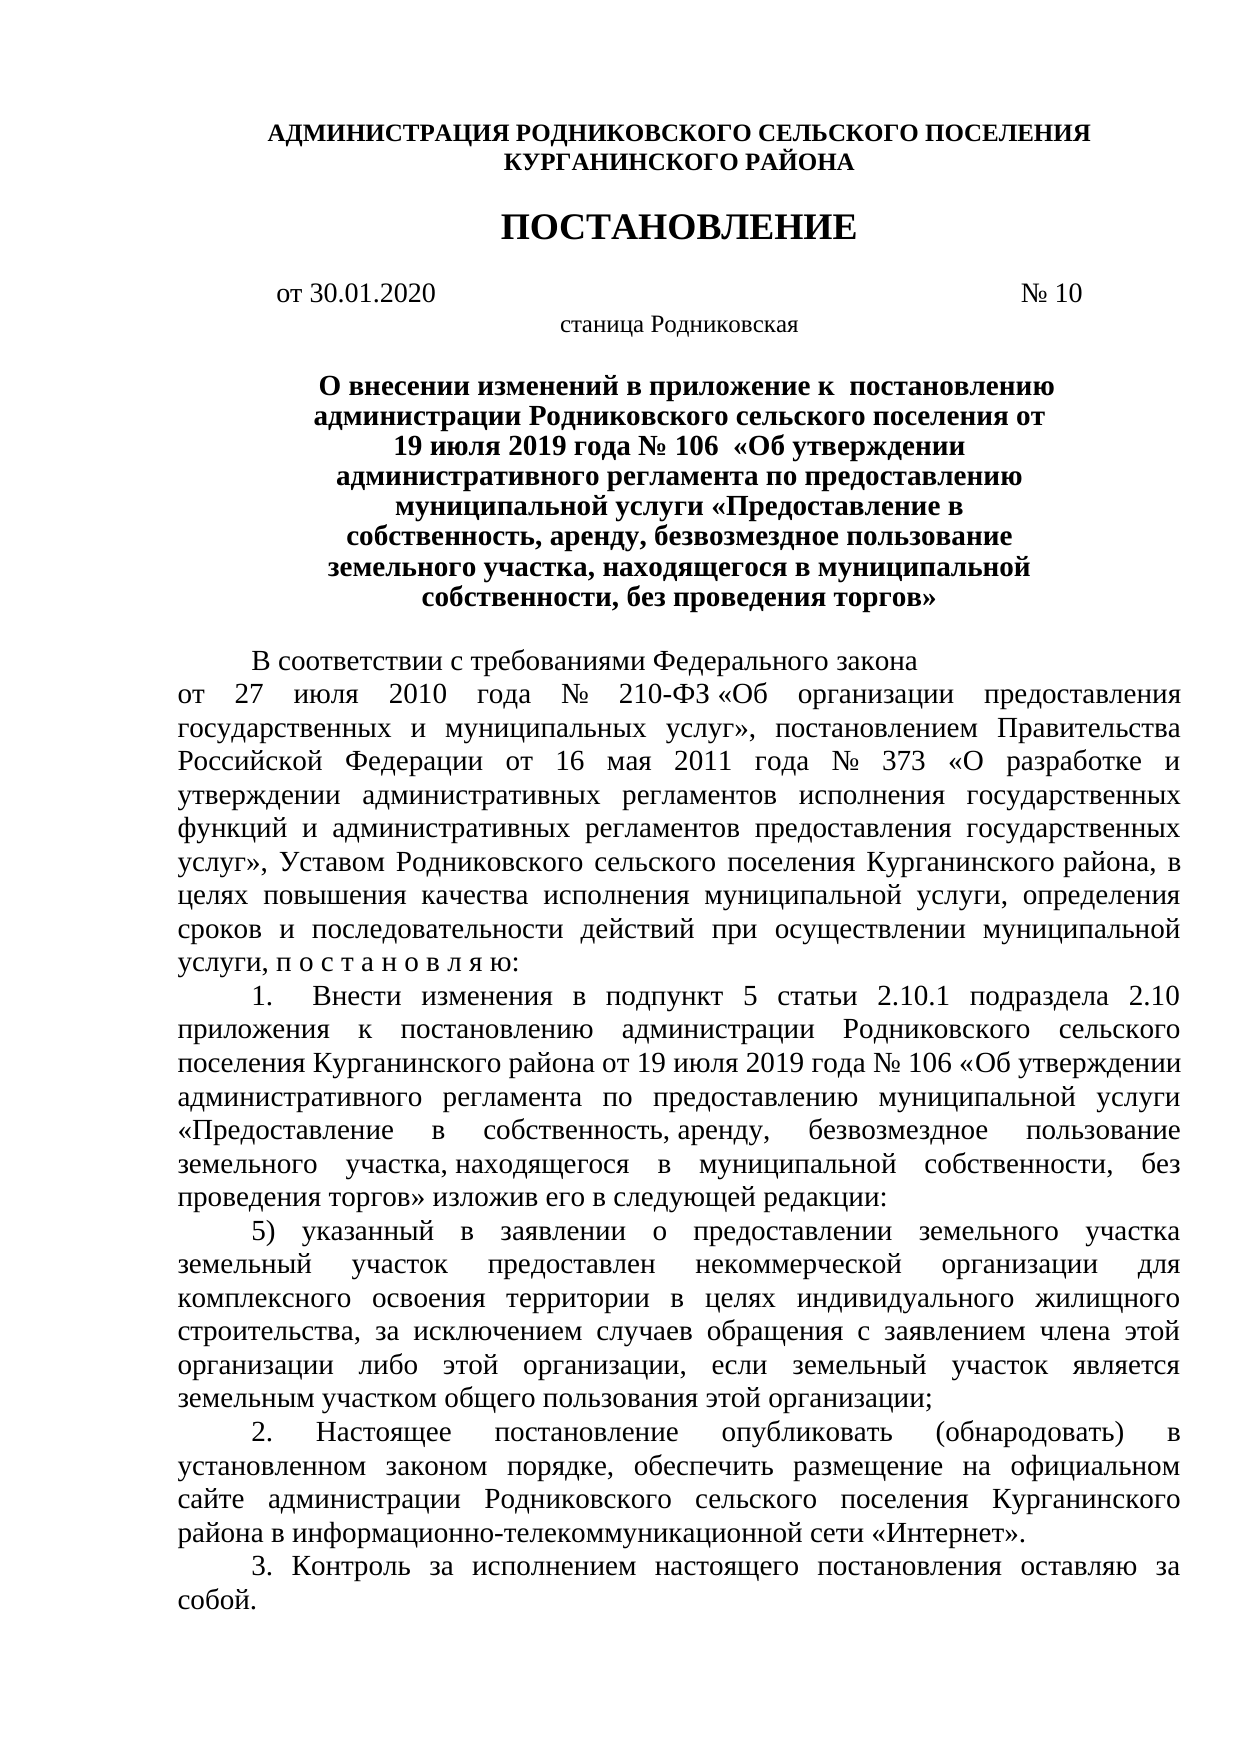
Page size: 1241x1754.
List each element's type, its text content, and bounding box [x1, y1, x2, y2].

text 3. Контроль за исполнением настоящего постановления оставляю за собой. [177, 1548, 1181, 1615]
text АДМИНИСТРАЦИЯ РОДНИКОВСКОГО СЕЛЬСКОГО ПОСЕЛЕНИЯ [177, 118, 1181, 147]
text 1. Внести изменения в подпункт 5 статьи 2.10.1 подраздела 2.10 приложения к постановлению администрации Родниковского сельского поселения Курганинского района от 19 июля 2019 года № 106 «Об утверждении административного регламента по предоставлению муниципальной услуги «Предоставление в собственность, аренду, безвозмездное пользование земельного участка, находящегося в муниципальной собственности, без проведения торгов» изложив его в следующей редакции: [177, 978, 1181, 1213]
text от 30.01.2020 № 10 [177, 276, 1181, 309]
text станица Родниковская [177, 309, 1181, 337]
text ПОСТАНОВЛЕНИЕ [177, 204, 1181, 247]
text 5) указанный в заявлении о предоставлении земельного участка земельный участок предоставлен некоммерческой организации для комплексного освоения территории в целях индивидуального жилищного строительства, за исключением случаев обращения с заявлением члена этой организации либо этой организации, если земельный участок является земельным участком общего пользования этой организации; [177, 1213, 1181, 1414]
text В соответствии с требованиями Федерального закона от 27 июля 2010 года № 210-ФЗ «Об организации предоставления государственных и муниципальных услуг», постановлением Правительства Российской Федерации от 16 мая 2011 года № 373 «О разработке и утверждении административных регламентов исполнения государственных функций и административных регламентов предоставления государственных услуг», Уставом Родниковского сельского поселения Курганинского района, в целях повышения качества исполнения муниципальной услуги, определения сроков и последовательности действий при осуществлении муниципальной услуги, п о с т а н о в л я ю: [177, 643, 1181, 978]
text КУРГАНИНСКОГО РАЙОНА [177, 147, 1181, 176]
text 2. Настоящее постановление опубликовать (обнародовать) в установленном законом порядке, обеспечить размещение на официальном сайте администрации Родниковского сельского поселения Курганинского района в информационно-телекоммуникационной сети «Интернет». [177, 1414, 1181, 1548]
text О внесении изменений в приложение к постановлению администрации Родниковского сельского поселения от 19 июля 2019 года № 106 «Об утверждении административного регламента по предоставлению муниципальной услуги «Предоставление в собственность, аренду, безвозмездное пользование земельного участка, находящегося в муниципальной собственности, без проведения торгов» [295, 371, 1063, 612]
